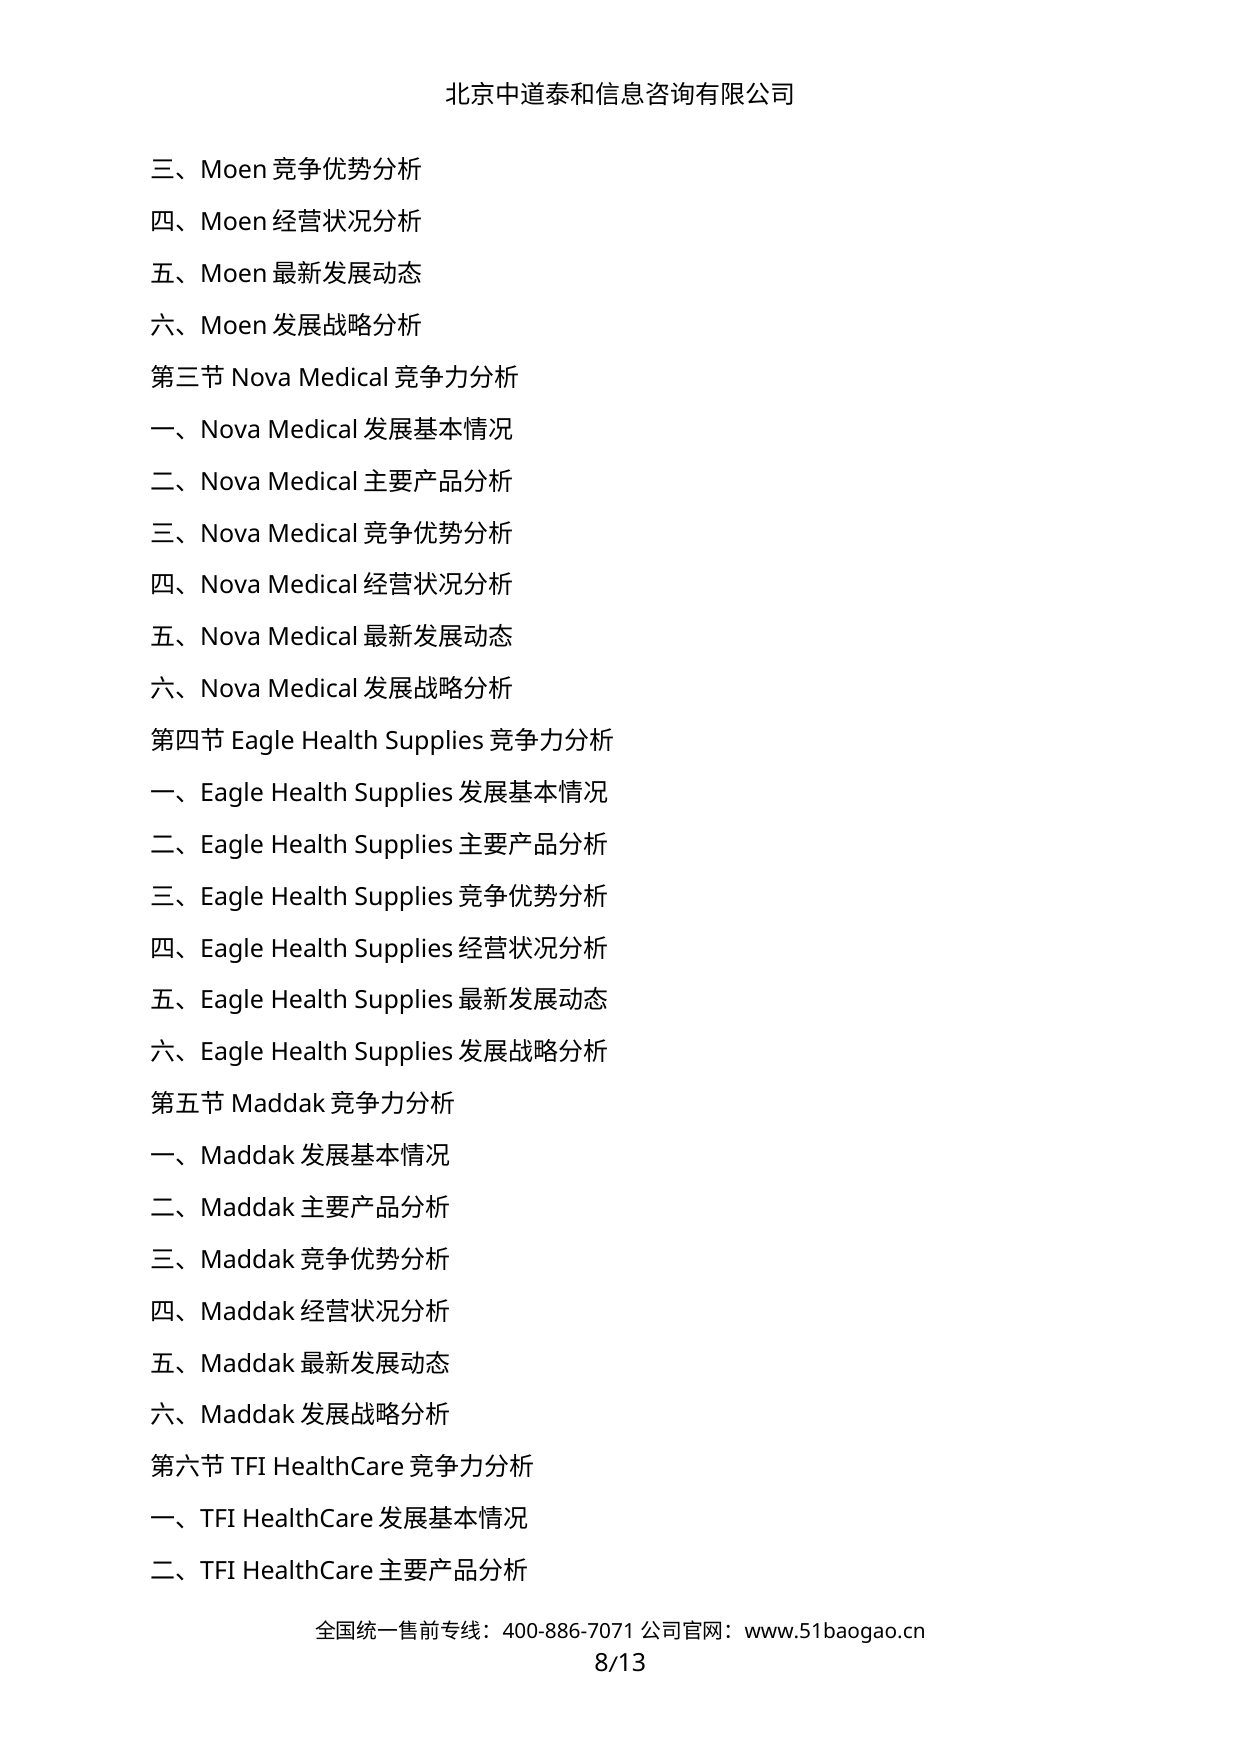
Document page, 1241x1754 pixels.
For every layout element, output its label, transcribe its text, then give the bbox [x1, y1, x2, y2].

text 第五节 Maddak竞争力分析 [150, 1084, 1090, 1120]
text 三、Eagle Health Supplies竞争优势分析 [150, 876, 1090, 912]
text 五、Maddak最新发展动态 [150, 1343, 1090, 1379]
text 第六节 TFI HealthCare竞争力分析 [150, 1447, 1090, 1483]
text 六、Moen发展战略分析 [150, 306, 1090, 342]
text 一、Nova Medical发展基本情况 [150, 409, 1090, 446]
text 三、Nova Medical竞争优势分析 [150, 513, 1090, 549]
text 二、Maddak主要产品分析 [150, 1187, 1090, 1224]
text 一、TFI HealthCare发展基本情况 [150, 1499, 1090, 1535]
text 四、Nova Medical经营状况分析 [150, 565, 1090, 601]
text 三、Maddak竞争优势分析 [150, 1239, 1090, 1276]
text 第四节 Eagle Health Supplies竞争力分析 [150, 721, 1090, 757]
text 二、Eagle Health Supplies主要产品分析 [150, 824, 1090, 861]
text 二、TFI HealthCare主要产品分析 [150, 1551, 1090, 1587]
text 六、Nova Medical发展战略分析 [150, 669, 1090, 705]
text 第三节 Nova Medical竞争力分析 [150, 357, 1090, 394]
text 六、Eagle Health Supplies发展战略分析 [150, 1032, 1090, 1068]
text 四、Maddak经营状况分析 [150, 1291, 1090, 1327]
text 五、Moen最新发展动态 [150, 254, 1090, 290]
text 三、Moen竞争优势分析 [150, 150, 1090, 186]
text 六、Maddak发展战略分析 [150, 1395, 1090, 1431]
text 二、Nova Medical主要产品分析 [150, 461, 1090, 497]
text 五、Nova Medical最新发展动态 [150, 617, 1090, 653]
text 四、Eagle Health Supplies经营状况分析 [150, 928, 1090, 964]
text 四、Moen经营状况分析 [150, 202, 1090, 238]
text 一、Maddak发展基本情况 [150, 1136, 1090, 1172]
text 一、Eagle Health Supplies发展基本情况 [150, 772, 1090, 809]
text 五、Eagle Health Supplies最新发展动态 [150, 980, 1090, 1016]
